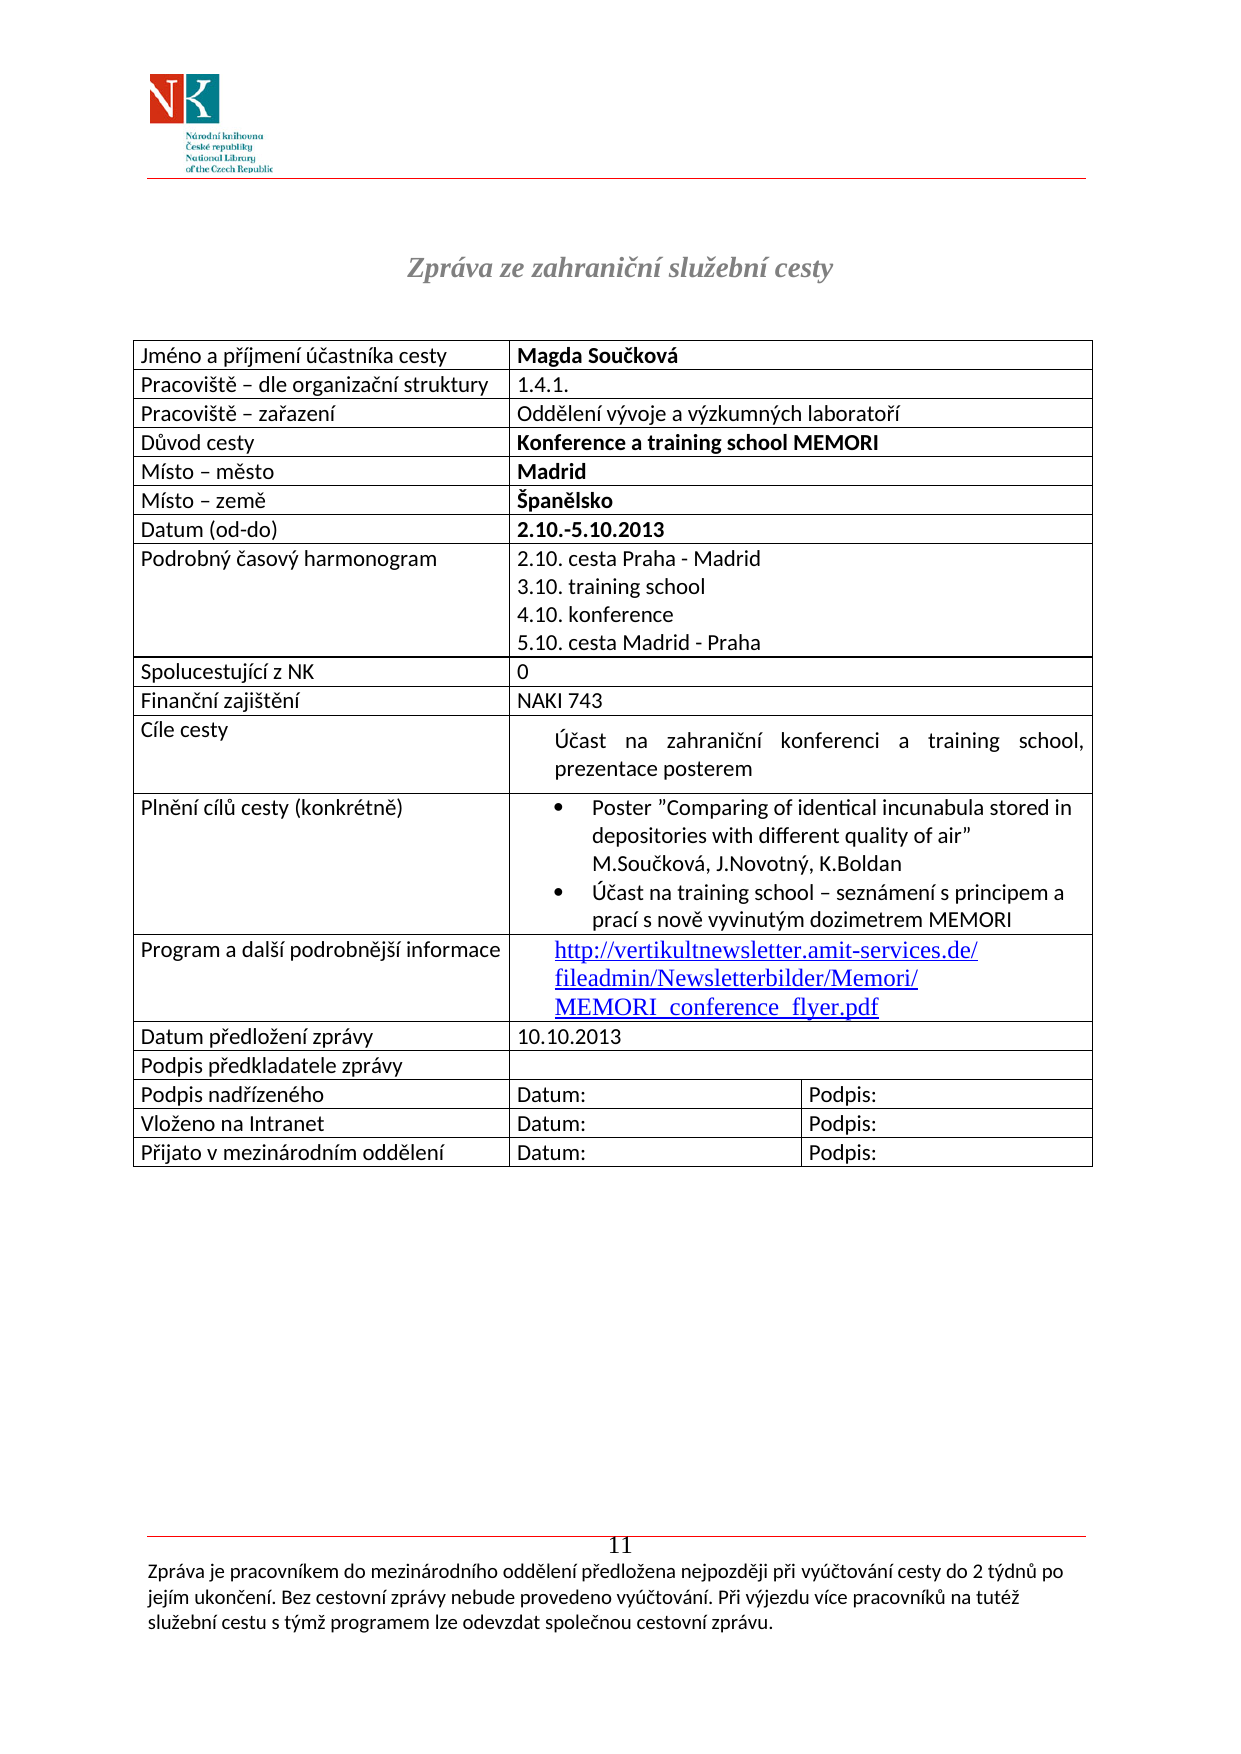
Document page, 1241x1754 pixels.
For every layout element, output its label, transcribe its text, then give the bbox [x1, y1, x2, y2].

table_cell 2.10. cesta Praha - Madrid 3.10. training school 4.10. konference 5.10. cesta Madrid - Praha [510, 544, 1092, 656]
table_cell 10.10.2013 [510, 1022, 1092, 1050]
table_cell Madrid [510, 457, 1092, 485]
table_cell Přijato v mezinárodním oddělení [134, 1138, 509, 1166]
table_cell Spolucestující z NK [134, 658, 509, 686]
table_cell Plnění cílů cesty (konkrétně) [134, 794, 509, 934]
table_cell Podpis: [802, 1080, 1092, 1108]
table_header Magda Součková [510, 341, 1092, 369]
table_cell NAKI 743 [510, 687, 1092, 714]
picture [150, 74, 273, 173]
table_cell Podrobný časový harmonogram [134, 544, 509, 656]
table_cell 0 [510, 658, 1092, 686]
table_header Jméno a příjmení účastníka cesty [134, 341, 509, 369]
table_cell 2.10.-5.10.2013 [510, 515, 1092, 543]
table_cell Finanční zajištění [134, 687, 509, 714]
title Zpráva ze zahraniční služební cesty [148, 250, 1093, 284]
table_cell Účast na zahraniční konferenci a training school, prezentace posterem [510, 716, 1092, 792]
table_cell Podpis nadřízeného [134, 1080, 509, 1108]
table_cell Místo – město [134, 457, 509, 485]
table_cell Datum: [510, 1138, 801, 1166]
table_cell Program a další podrobnější informace [134, 935, 509, 1021]
table_cell Vloženo na Intranet [134, 1109, 509, 1137]
table_cell Podpis předkladatele zprávy [134, 1051, 509, 1079]
table_cell Poster ”Comparing of identical incunabula stored in depositories with different quality of air” M.Součková, J.Novotný, K.Boldan Účast na training school – seznámení s principem a prací s nově vyvinutým dozimetrem MEMORI [510, 794, 1092, 934]
table_cell Datum: [510, 1109, 801, 1137]
table_cell Konference a training school MEMORI [510, 428, 1092, 456]
table_cell http://vertikultnewsletter.amit-services.de/fileadmin/Newsletterbilder/Memori/MEMORI_conference_flyer.pdf [510, 935, 1092, 1021]
table_cell Místo – země [134, 486, 509, 514]
table_cell Datum předložení zprávy [134, 1022, 509, 1050]
table_cell Důvod cesty [134, 428, 509, 456]
table_cell Španělsko [510, 486, 1092, 514]
table_cell Datum (od-do) [134, 515, 509, 543]
table_cell Datum: [510, 1080, 801, 1108]
table_cell Oddělení vývoje a výzkumných laboratoří [510, 399, 1092, 427]
table_cell 1.4.1. [510, 370, 1092, 398]
table_cell Pracoviště – zařazení [134, 399, 509, 427]
table_cell [510, 1051, 1092, 1079]
table_cell Pracoviště – dle organizační struktury [134, 370, 509, 398]
table_cell Cíle cesty [134, 716, 509, 792]
table_cell Podpis: [802, 1138, 1092, 1166]
table_cell Podpis: [802, 1109, 1092, 1137]
